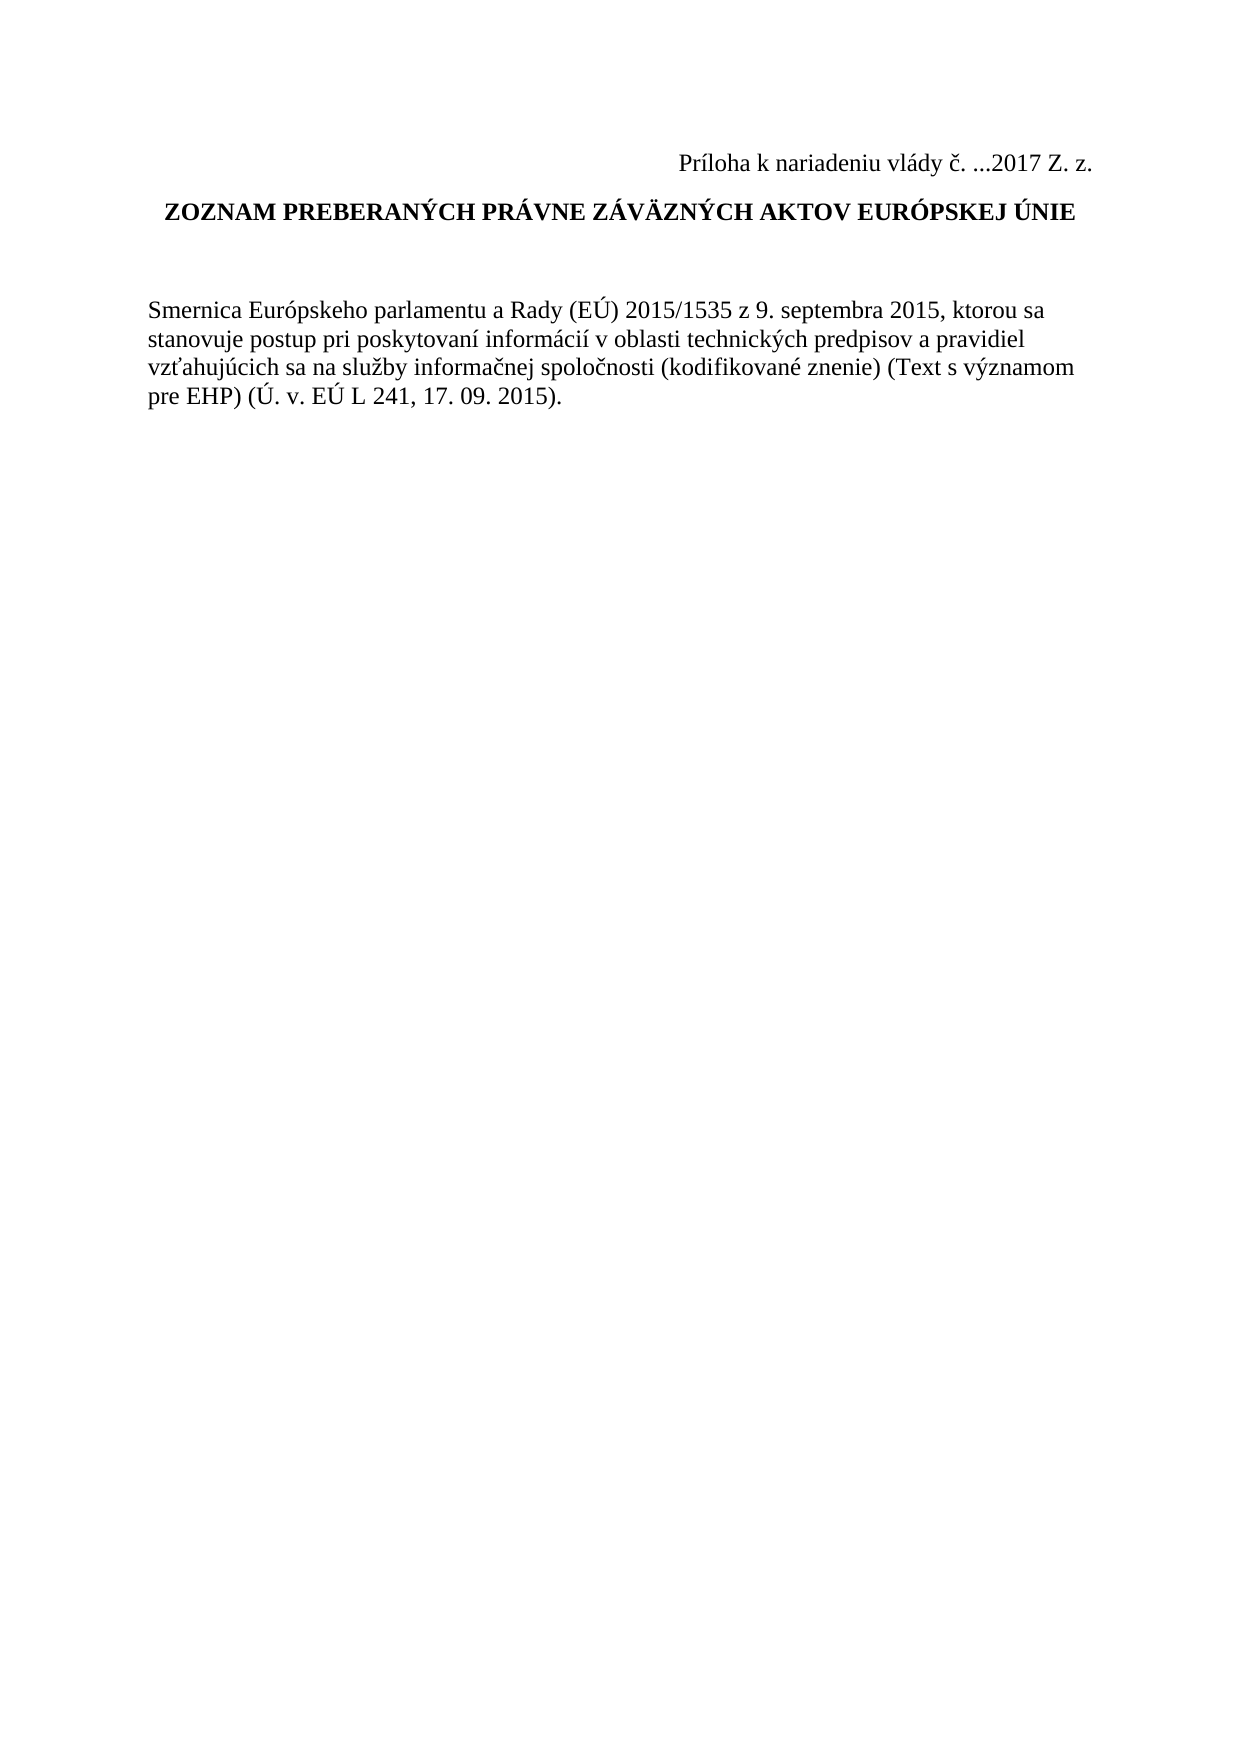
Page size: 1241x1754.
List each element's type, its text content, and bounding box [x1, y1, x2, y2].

text Príloha k nariadeniu vlády č. ...2017 Z. z. [148, 148, 1093, 176]
text Smernica Európskeho parlamentu a Rady (EÚ) 2015/1535 z 9. septembra 2015, ktorou sa stanovuje postup pri poskytovaní informácií v oblasti technických predpisov a pravidiel vzťahujúcich sa na služby informačnej spoločnosti (kodifikované znenie) (Text s významom pre EHP) (Ú. v. EÚ L 241, 17. 09. 2015). [148, 295, 1093, 410]
text ZOZNAM PREBERANÝCH PRÁVNE ZÁVÄZNÝCH AKTOV EURÓPSKEJ ÚNIE [148, 197, 1093, 226]
